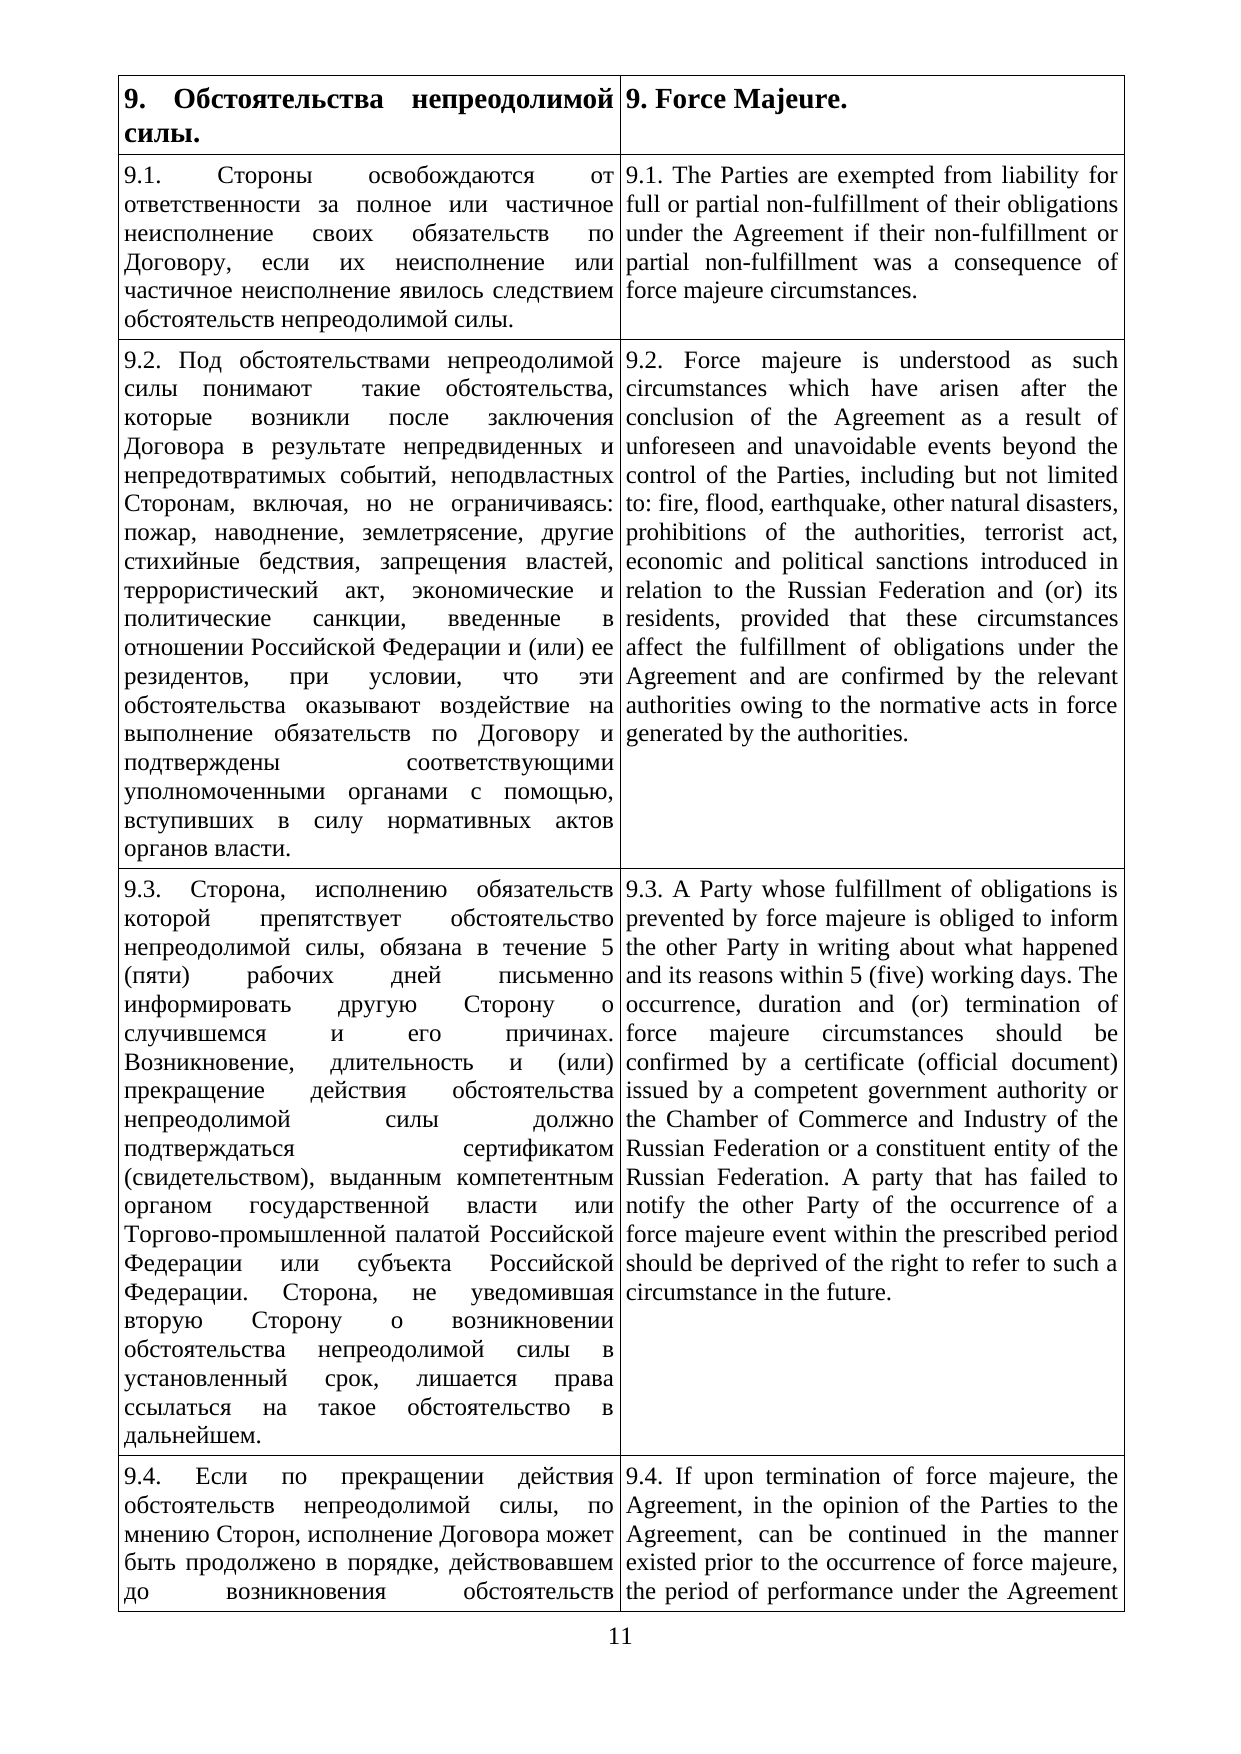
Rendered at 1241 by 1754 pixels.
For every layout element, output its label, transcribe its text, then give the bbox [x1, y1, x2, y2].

table_cell 9. Обстоятельства непреодолимой силы. [119, 76, 620, 154]
table_cell 9.3. A Party whose fulfillment of obligations is prevented by force majeure is obliged to inform the other Party in writing about what happened and its reasons within 5 (five) working days. The occurrence, duration and (or) termination of force majeure circumstances should be confirmed by a certificate (official document) issued by a competent government authority or the Chamber of Commerce and Industry of the Russian Federation or a constituent entity of the Russian Federation. A party that has failed to notify the other Party of the occurrence of a force majeure event within the prescribed period should be deprived of the right to refer to such a circumstance in the future. [621, 869, 1124, 1455]
table_cell 9.3. Сторона, исполнению обязательств которой препятствует обстоятельство непреодолимой силы, обязана в течение 5 (пяти) рабочих дней письменно информировать другую Сторону о случившемся и его причинах. Возникновение, длительность и (или) прекращение действия обстоятельства непреодолимой силы должно подтверждаться сертификатом (свидетельством), выданным компетентным органом государственной власти или Торгово-промышленной палатой Российской Федерации или субъекта Российской Федерации. Сторона, не уведомившая вторую Сторону о возникновении обстоятельства непреодолимой силы в установленный срок, лишается права ссылаться на такое обстоятельство в дальнейшем. [119, 869, 620, 1455]
table_cell 9.2. Force majeure is understood as such circumstances which have arisen after the conclusion of the Agreement as a result of unforeseen and unavoidable events beyond the control of the Parties, including but not limited to: fire, flood, earthquake, other natural disasters, prohibitions of the authorities, terrorist act, economic and political sanctions introduced in relation to the Russian Federation and (or) its residents, provided that these circumstances affect the fulfillment of obligations under the Agreement and are confirmed by the relevant authorities owing to the normative acts in force generated by the authorities. [621, 340, 1124, 868]
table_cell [119, 1456, 620, 1611]
table_cell 9.2. Под обстоятельствами непреодолимой силы понимают такие обстоятельства, которые возникли после заключения Договора в результате непредвиденных и непредотвратимых событий, неподвластных Сторонам, включая, но не ограничиваясь: пожар, наводнение, землетрясение, другие стихийные бедствия, запрещения властей, террористический акт, экономические и политические санкции, введенные в отношении Российской Федерации и (или) ее резидентов, при условии, что эти обстоятельства оказывают воздействие на выполнение обязательств по Договору и подтверждены соответствующими уполномоченными органами с помощью, вступивших в силу нормативных актов органов власти. [119, 340, 620, 868]
table_cell 9.1. The Parties are exempted from liability for full or partial non-fulfillment of their obligations under the Agreement if their non-fulfillment or partial non-fulfillment was a consequence of force majeure circumstances. [621, 155, 1124, 338]
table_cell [621, 1456, 1124, 1611]
table_cell 9.1. Стороны освобождаются от ответственности за полное или частичное неисполнение своих обязательств по Договору, если их неисполнение или частичное неисполнение явилось следствием обстоятельств непреодолимой силы. [119, 155, 620, 338]
table_cell 9. Force Majeure. [621, 76, 1124, 154]
